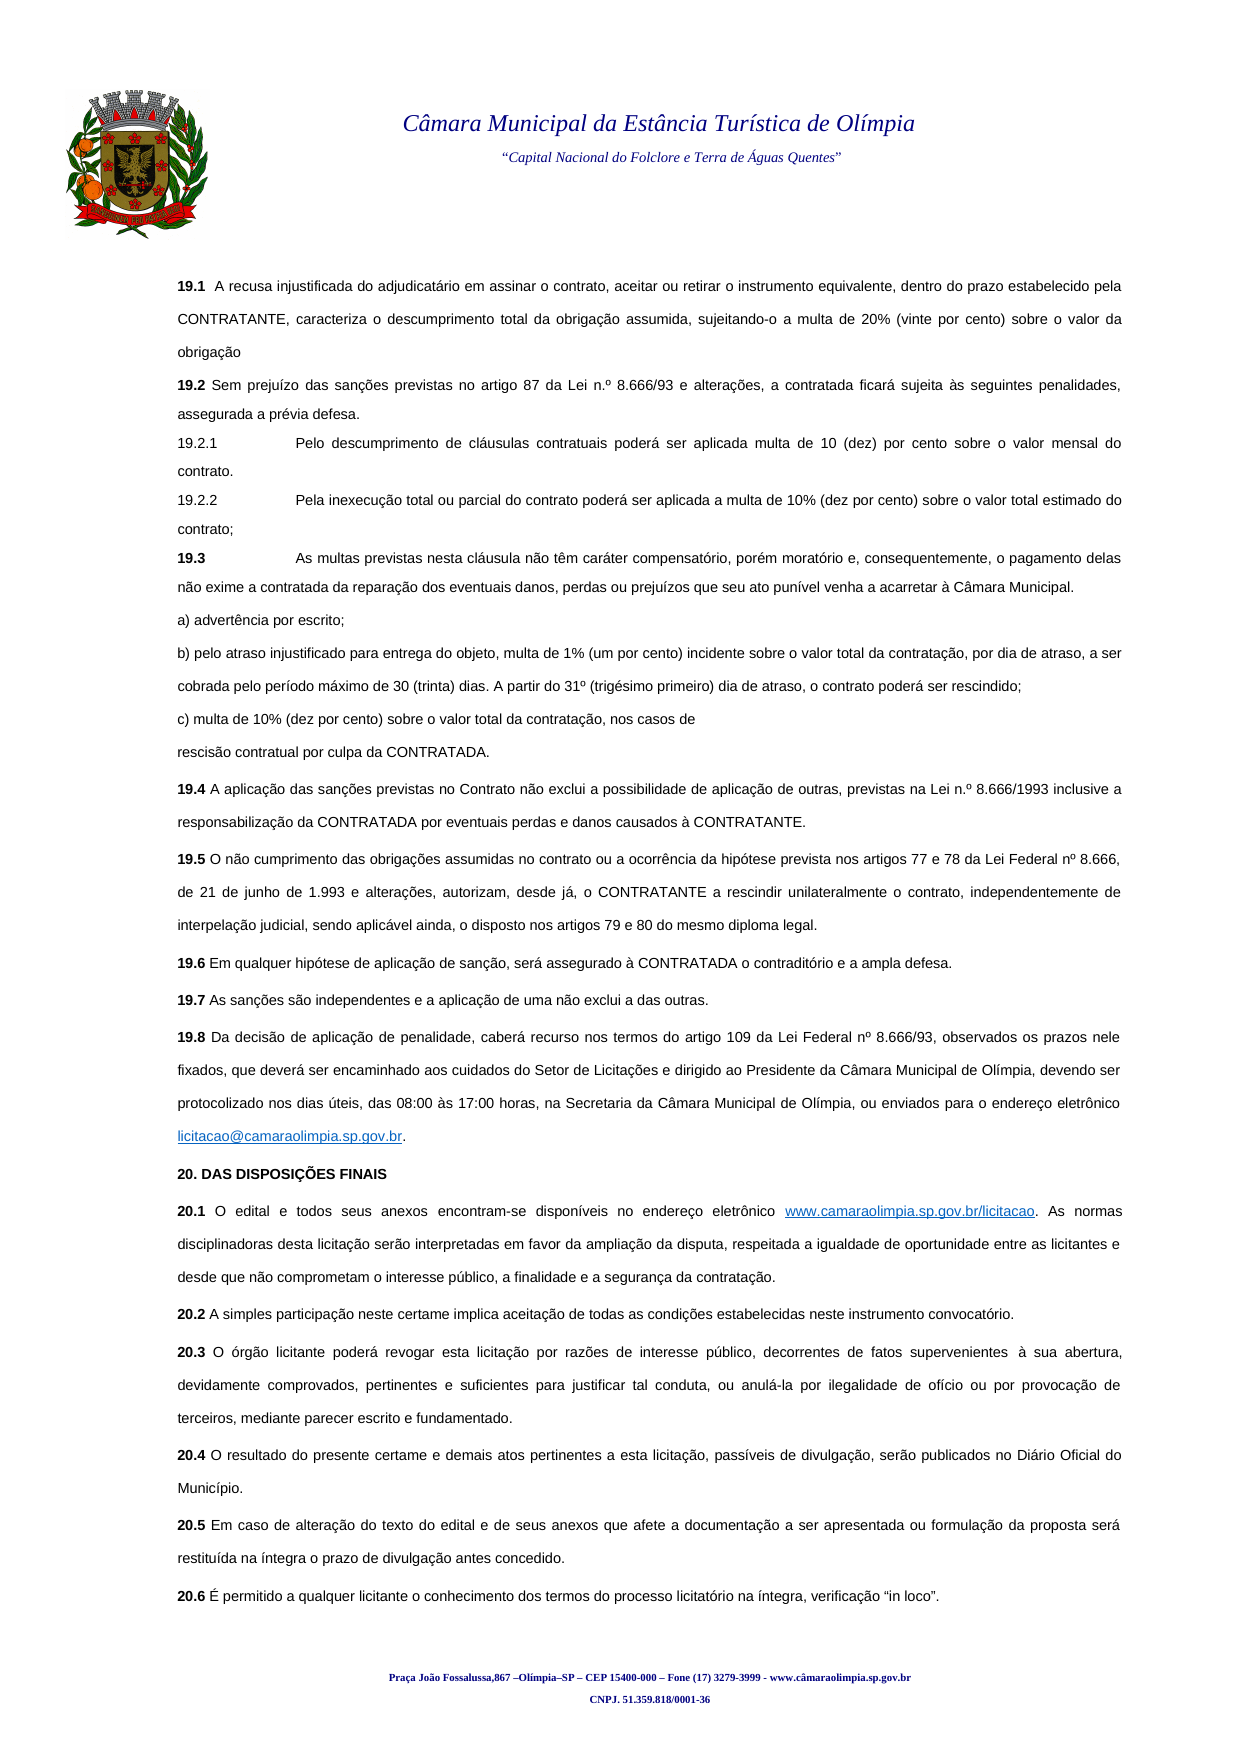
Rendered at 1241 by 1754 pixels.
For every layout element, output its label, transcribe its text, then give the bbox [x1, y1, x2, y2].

text c) multa de 10% (dez por cento) sobre o valor total da contratação, nos casos de [177, 699, 1123, 727]
text 20.2 A simples participação neste certame implica aceitação de todas as condições estabelecidas neste instrumento convocatório. [177, 1294, 1123, 1323]
text rescisão contratual por culpa da CONTRATADA. [177, 732, 1123, 760]
text a) advertência por escrito; [177, 599, 1123, 628]
text b) pelo atraso injustificado para entrega do objeto, multa de 1% (um por cento) incidente sobre o valor total da contratação, por dia de atraso, a ser cobrada pelo período máximo de 30 (trinta) dias. A partir do 31º (trigésimo primeiro) dia de atraso, o contrato poderá ser rescindido; [177, 633, 1123, 694]
text 19.2.1 Pelo descumprimento de cláusulas contratuais poderá ser aplicada multa de 10 (dez) por cento sobre o valor mensal do contrato. [177, 423, 1123, 480]
text 19.7 As sanções são independentes e a aplicação de uma não exclui a das outras. [177, 980, 1123, 1009]
text 20.3 O órgão licitante poderá revogar esta licitação por razões de interesse público, decorrentes de fatos supervenientes à sua abertura, devidamente comprovados, pertinentes e suficientes para justificar tal conduta, ou anulá-la por ilegalidade de ofício ou por provocação de terceiros, mediante parecer escrito e fundamentado. [177, 1331, 1123, 1426]
text 20.4 O resultado do presente certame e demais atos pertinentes a esta licitação, passíveis de divulgação, serão publicados no Diário Oficial do Município. [177, 1435, 1123, 1497]
text 20.6 É permitido a qualquer licitante o conhecimento dos termos do processo licitatório na íntegra, verificação “in loco”. [177, 1575, 1123, 1604]
text 19.1 A recusa injustificada do adjudicatário em assinar o contrato, aceitar ou retirar o instrumento equivalente, dentro do prazo estabelecido pela CONTRATANTE, caracteriza o descumprimento total da obrigação assumida, sujeitando-o a multa de 20% (vinte por cento) sobre o valor da obrigação [177, 328, 1123, 361]
text 19.6 Em qualquer hipótese de aplicação de sanção, será assegurado à CONTRATADA o contraditório e a ampla defesa. [177, 943, 1123, 971]
picture [65, 89, 211, 240]
text 19.5 O não cumprimento das obrigações assumidas no contrato ou a ocorrência da hipótese prevista nos artigos 77 e 78 da Lei Federal nº 8.666, de 21 de junho de 1.993 e alterações, autorizam, desde já, o CONTRATANTE a rescindir unilateralmente o contrato, independentemente de interpelação judicial, sendo aplicável ainda, o disposto nos artigos 79 e 80 do mesmo diploma legal. [177, 839, 1123, 934]
text 19.2 Sem prejuízo das sanções previstas no artigo 87 da Lei n.º 8.666/93 e alterações, a contratada ficará sujeita às seguintes penalidades, assegurada a prévia defesa. [177, 365, 1123, 422]
text 19.8 Da decisão de aplicação de penalidade, caberá recurso nos termos do artigo 109 da Lei Federal nº 8.666/93, observados os prazos nele fixados, que deverá ser encaminhado aos cuidados do Setor de Licitações e dirigido ao Presidente da Câmara Municipal de Olímpia, devendo ser protocolizado nos dias úteis, das 08:00 às 17:00 horas, na Secretaria da Câmara Municipal de Olímpia, ou enviados para o endereço eletrônico licitacao@camaraolimpia.sp.gov.br. [177, 1017, 1123, 1145]
text 20.1 O edital e todos seus anexos encontram-se disponíveis no endereço eletrônico www.camaraolimpia.sp.gov.br/licitacao. As normas disciplinadoras desta licitação serão interpretadas em favor da ampliação da disputa, respeitada a igualdade de oportunidade entre as licitantes e desde que não comprometam o interesse público, a finalidade e a segurança da contratação. [177, 1191, 1123, 1286]
text 19.2.2 Pela inexecução total ou parcial do contrato poderá ser aplicada a multa de 10% (dez por cento) sobre o valor total estimado do contrato; [177, 480, 1123, 538]
text 20.5 Em caso de alteração do texto do edital e de seus anexos que afete a documentação a ser apresentada ou formulação da proposta será restituída na íntegra o prazo de divulgação antes concedido. [177, 1505, 1123, 1567]
text 19.3 As multas previstas nesta cláusula não têm caráter compensatório, porém moratório e, consequentemente, o pagamento delas não exime a contratada da reparação dos eventuais danos, perdas ou prejuízos que seu ato punível venha a acarretar à Câmara Municipal. [177, 538, 1123, 595]
text 20. DAS DISPOSIÇÕES FINAIS [177, 1153, 1123, 1182]
text 19.4 A aplicação das sanções previstas no Contrato não exclui a possibilidade de aplicação de outras, previstas na Lei n.º 8.666/1993 inclusive a responsabilização da CONTRATADA por eventuais perdas e danos causados à CONTRATANTE. [177, 769, 1123, 831]
